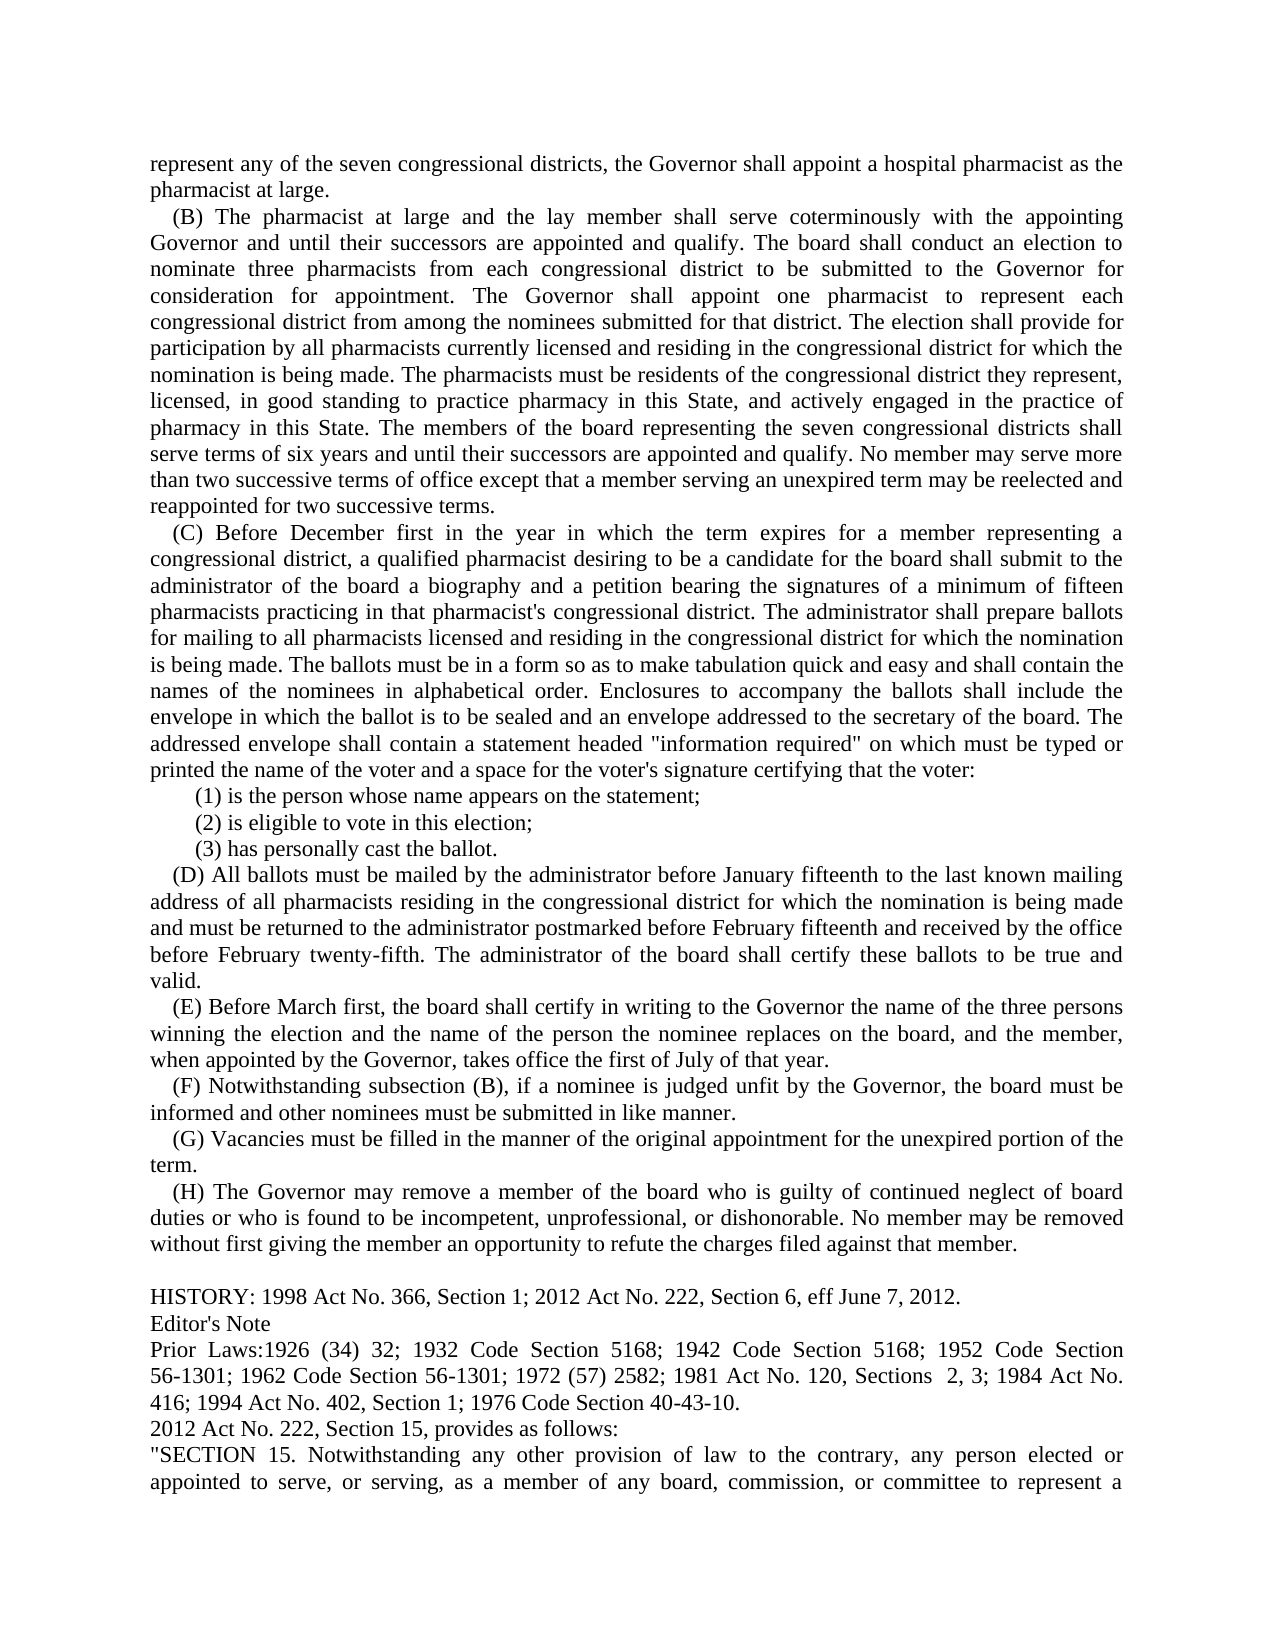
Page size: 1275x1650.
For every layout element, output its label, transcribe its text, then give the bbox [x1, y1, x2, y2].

text Prior Laws:1926 (34) 32; 1932 Code Section 5168; 1942 Code Section 5168; 1952 Code Section 56-1301; 1962 Code Section 56-1301; 1972 (57) 2582; 1981 Act No. 120, Sections 2, 3; 1984 Act No. 416; 1994 Act No. 402, Section 1; 1976 Code Section 40-43-10. [150, 1336, 1125, 1415]
text Editor's Note [150, 1309, 1125, 1336]
text (3) has personally cast the ballot. [150, 835, 1125, 862]
text (E) Before March first, the board shall certify in writing to the Governor the name of the three persons winning the election and the name of the person the nominee replaces on the board, and the member, when appointed by the Governor, takes office the first of July of that year. [150, 993, 1125, 1072]
text (F) Notwithstanding subsection (B), if a nominee is judged unfit by the Governor, the board must be informed and other nominees must be submitted in like manner. [150, 1072, 1125, 1125]
text (H) The Governor may remove a member of the board who is guilty of continued neglect of board duties or who is found to be incompetent, unprofessional, or dishonorable. No member may be removed without first giving the member an opportunity to refute the charges filed against that member. [150, 1178, 1125, 1257]
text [150, 150, 1125, 203]
text (1) is the person whose name appears on the statement; [150, 782, 1125, 809]
text (2) is eligible to vote in this election; [150, 809, 1125, 835]
text (D) All ballots must be mailed by the administrator before January fifteenth to the last known mailing address of all pharmacists residing in the congressional district for which the nomination is being made and must be returned to the administrator postmarked before February fifteenth and received by the office before February twenty-fifth. The administrator of the board shall certify these ballots to be true and valid. [150, 862, 1125, 993]
text (C) Before December first in the year in which the term expires for a member representing a congressional district, a qualified pharmacist desiring to be a candidate for the board shall submit to the administrator of the board a biography and a petition bearing the signatures of a minimum of fifteen pharmacists practicing in that pharmacist's congressional district. The administrator shall prepare ballots for mailing to all pharmacists licensed and residing in the congressional district for which the nomination is being made. The ballots must be in a form so as to make tabulation quick and easy and shall contain the names of the nominees in alphabetical order. Enclosures to accompany the ballots shall include the envelope in which the ballot is to be sealed and an envelope addressed to the secretary of the board. The addressed envelope shall contain a statement headed "information required" on which must be typed or printed the name of the voter and a space for the voter's signature certifying that the voter: [150, 519, 1125, 782]
text 2012 Act No. 222, Section 15, provides as follows: [150, 1415, 1125, 1441]
text (B) The pharmacist at large and the lay member shall serve coterminously with the appointing Governor and until their successors are appointed and qualify. The board shall conduct an election to nominate three pharmacists from each congressional district to be submitted to the Governor for consideration for appointment. The Governor shall appoint one pharmacist to represent each congressional district from among the nominees submitted for that district. The election shall provide for participation by all pharmacists currently licensed and residing in the congressional district for which the nomination is being made. The pharmacists must be residents of the congressional district they represent, licensed, in good standing to practice pharmacy in this State, and actively engaged in the practice of pharmacy in this State. The members of the board representing the seven congressional districts shall serve terms of six years and until their successors are appointed and qualify. No member may serve more than two successive terms of office except that a member serving an unexpired term may be reelected and reappointed for two successive terms. [150, 203, 1125, 519]
text (G) Vacancies must be filled in the manner of the original appointment for the unexpired portion of the term. [150, 1125, 1125, 1178]
text HISTORY: 1998 Act No. 366, Section 1; 2012 Act No. 222, Section 6, eff June 7, 2012. [150, 1283, 1125, 1309]
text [150, 1441, 1125, 1494]
